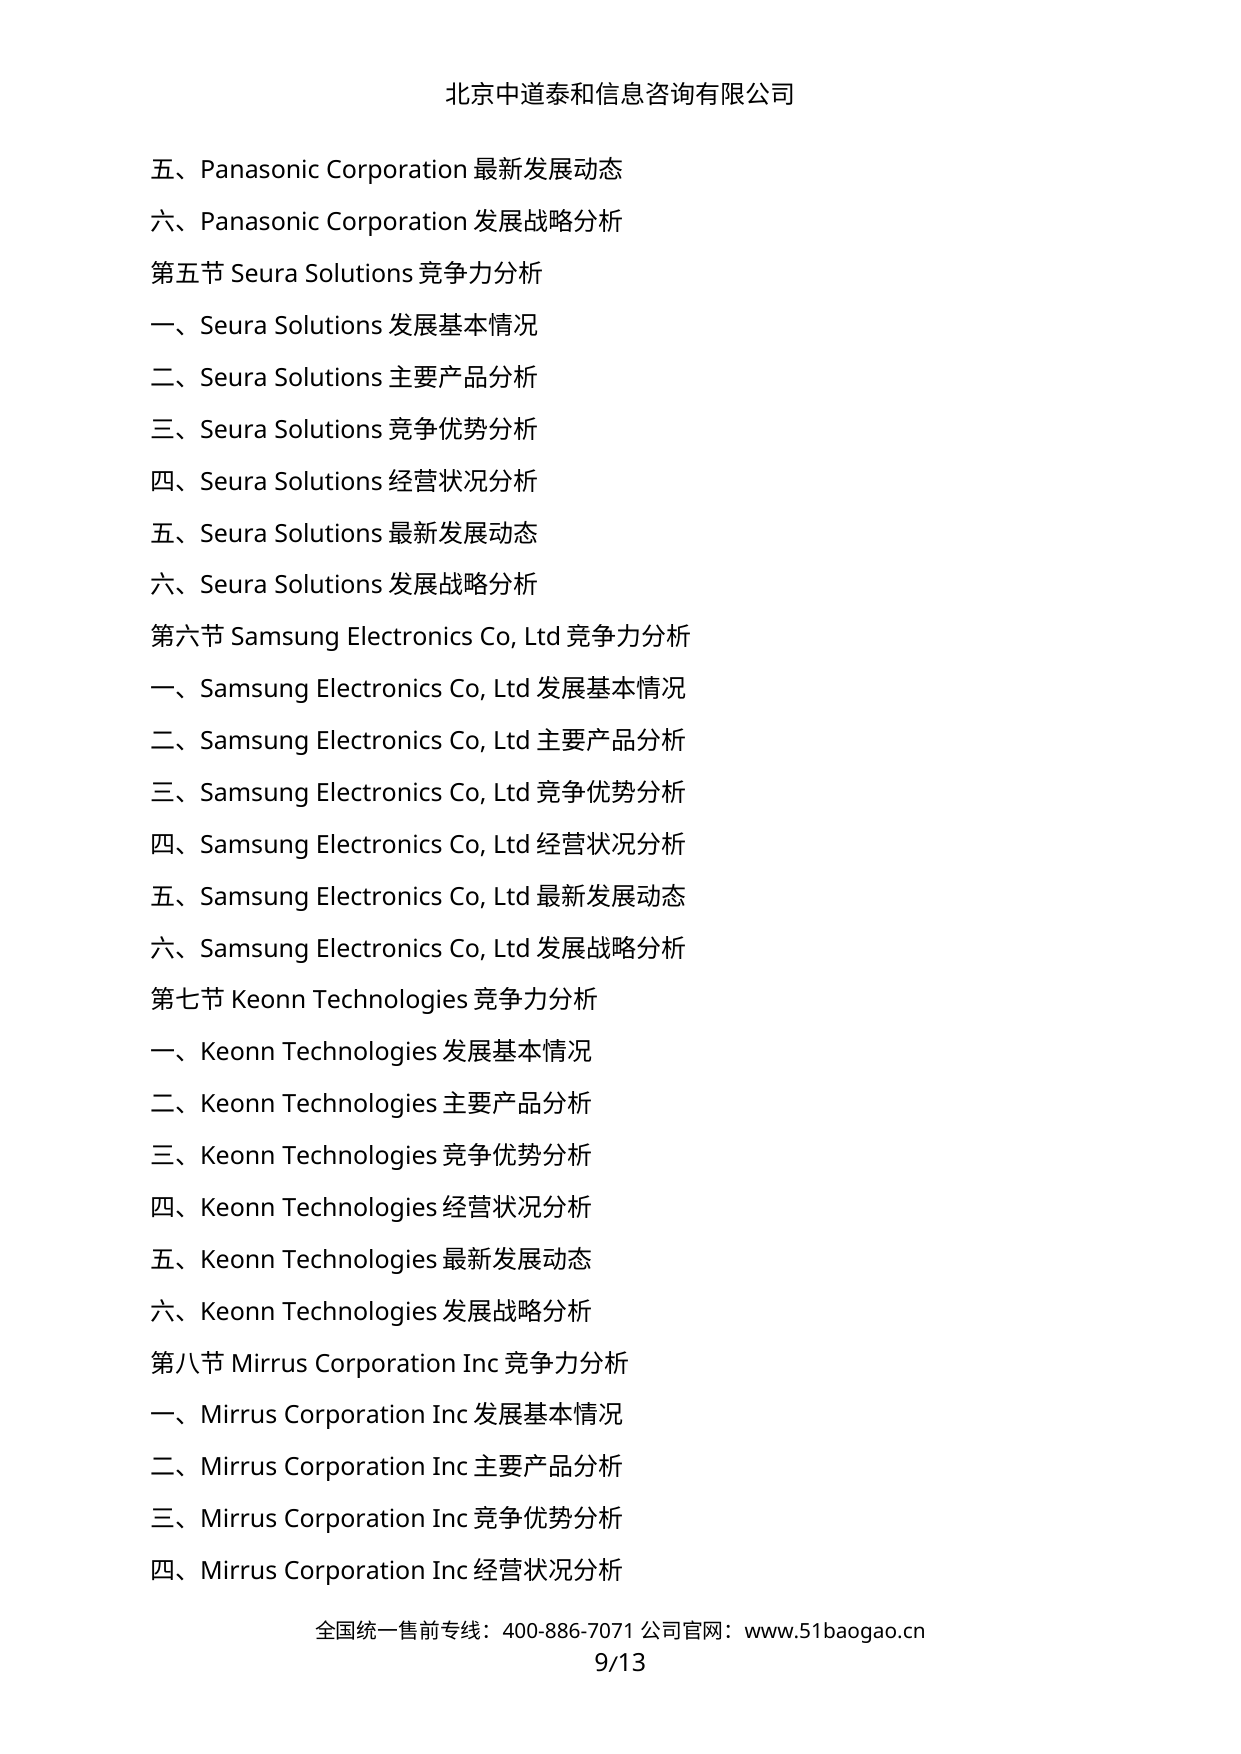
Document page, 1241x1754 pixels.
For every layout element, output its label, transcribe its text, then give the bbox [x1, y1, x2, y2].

text 一、Seura Solutions发展基本情况 [150, 306, 1090, 342]
text 第八节 Mirrus Corporation Inc竞争力分析 [150, 1343, 1090, 1379]
text 五、Seura Solutions最新发展动态 [150, 513, 1090, 549]
text 四、Mirrus Corporation Inc经营状况分析 [150, 1551, 1090, 1587]
text 一、Samsung Electronics Co, Ltd发展基本情况 [150, 669, 1090, 705]
text 五、Keonn Technologies最新发展动态 [150, 1239, 1090, 1276]
text 二、Samsung Electronics Co, Ltd主要产品分析 [150, 721, 1090, 757]
text 六、Keonn Technologies发展战略分析 [150, 1291, 1090, 1327]
text 六、Panasonic Corporation发展战略分析 [150, 202, 1090, 238]
text 第六节 Samsung Electronics Co, Ltd竞争力分析 [150, 617, 1090, 653]
text 第七节 Keonn Technologies竞争力分析 [150, 980, 1090, 1016]
text 二、Mirrus Corporation Inc主要产品分析 [150, 1447, 1090, 1483]
text 四、Samsung Electronics Co, Ltd经营状况分析 [150, 824, 1090, 861]
text 三、Samsung Electronics Co, Ltd竞争优势分析 [150, 772, 1090, 809]
text 二、Seura Solutions主要产品分析 [150, 357, 1090, 394]
text 一、Mirrus Corporation Inc发展基本情况 [150, 1395, 1090, 1431]
text 六、Samsung Electronics Co, Ltd发展战略分析 [150, 928, 1090, 964]
text 四、Seura Solutions经营状况分析 [150, 461, 1090, 497]
text 三、Mirrus Corporation Inc竞争优势分析 [150, 1499, 1090, 1535]
text 二、Keonn Technologies主要产品分析 [150, 1084, 1090, 1120]
text 四、Keonn Technologies经营状况分析 [150, 1187, 1090, 1224]
text 一、Keonn Technologies发展基本情况 [150, 1032, 1090, 1068]
text 五、Panasonic Corporation最新发展动态 [150, 150, 1090, 186]
text 六、Seura Solutions发展战略分析 [150, 565, 1090, 601]
text 五、Samsung Electronics Co, Ltd最新发展动态 [150, 876, 1090, 912]
text 第五节 Seura Solutions竞争力分析 [150, 254, 1090, 290]
text 三、Seura Solutions竞争优势分析 [150, 409, 1090, 446]
text 三、Keonn Technologies竞争优势分析 [150, 1136, 1090, 1172]
